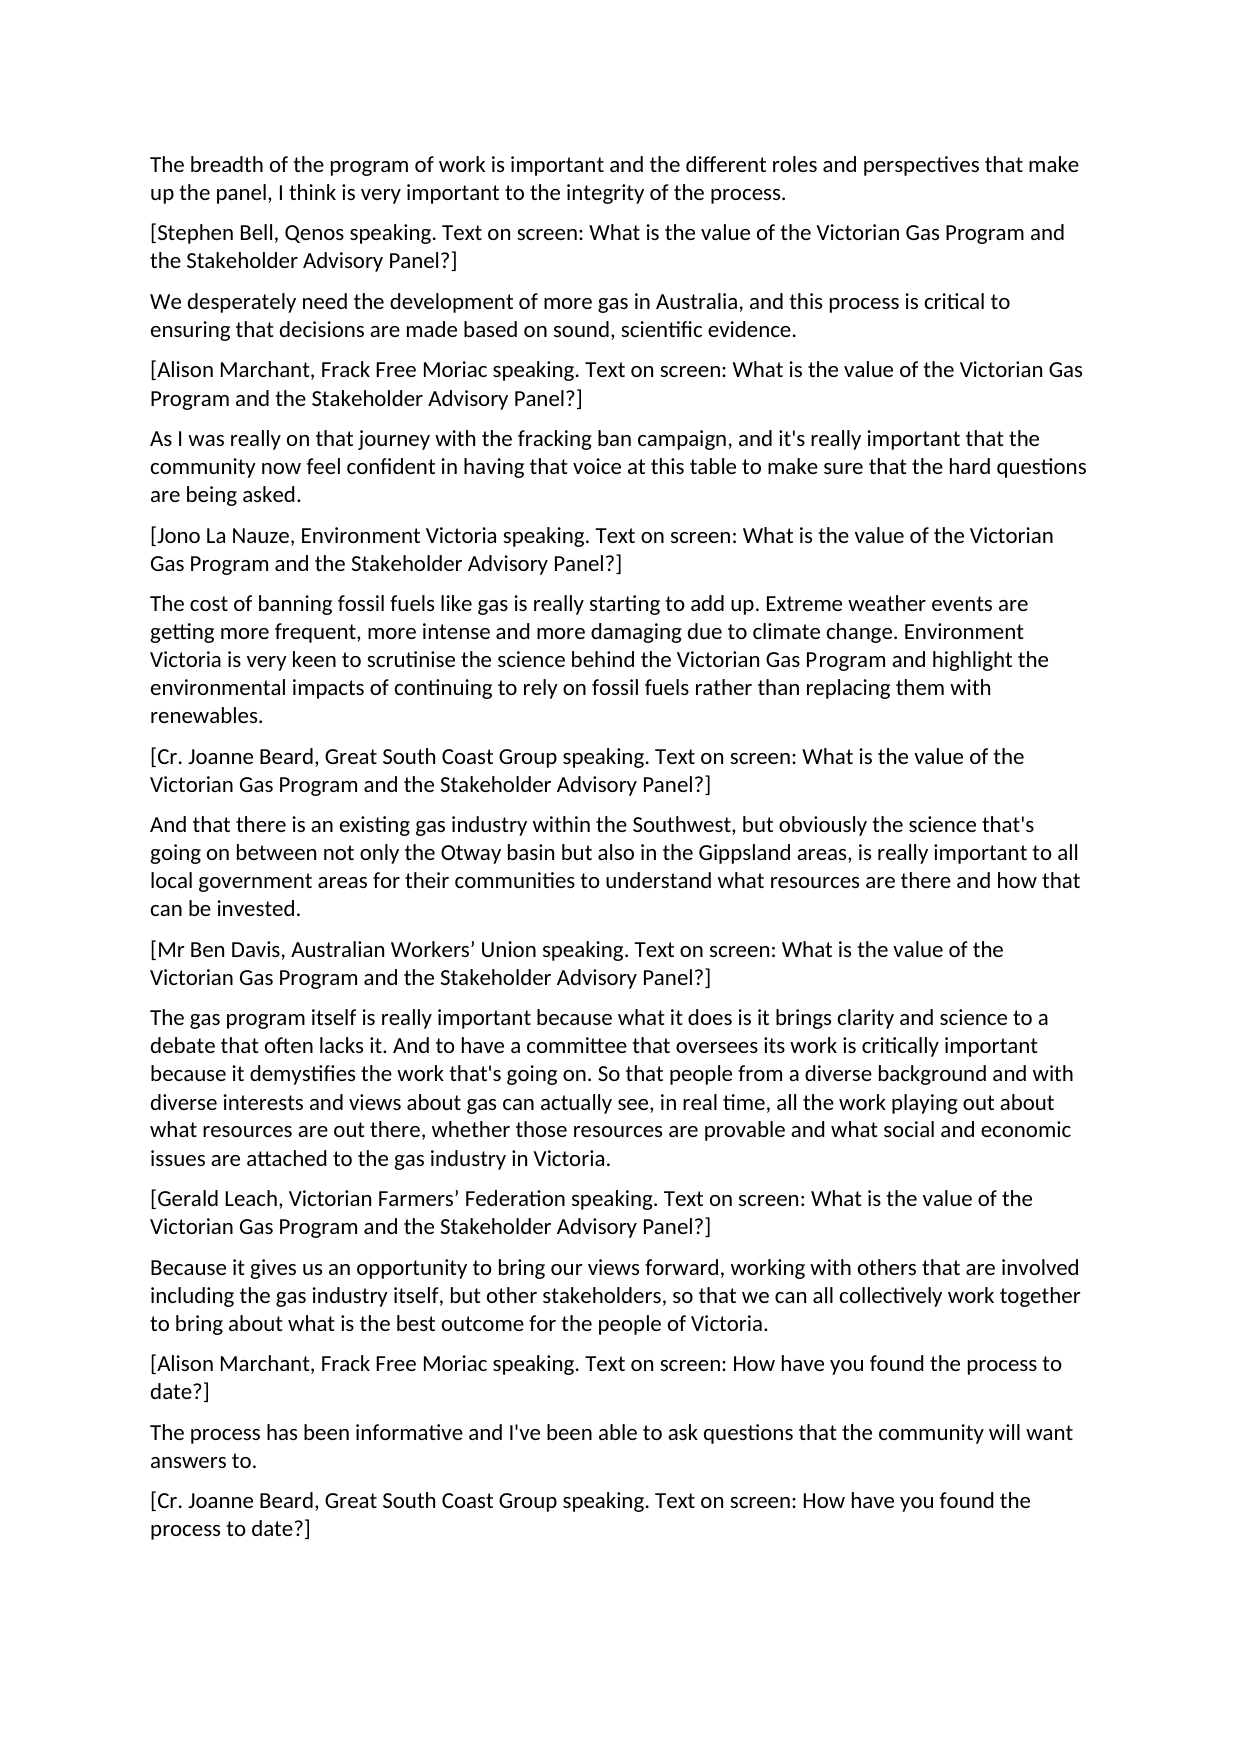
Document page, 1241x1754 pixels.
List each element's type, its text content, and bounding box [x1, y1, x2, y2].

text [Mr Ben Davis, Australian Workers’ Union speaking. Text on screen: What is the value of the Victorian Gas Program and the Stakeholder Advisory Panel?] [150, 935, 1090, 991]
text The process has been informative and I've been able to ask questions that the community will want answers to. [150, 1418, 1090, 1474]
text The breadth of the program of work is important and the different roles and perspectives that make up the panel, I think is very important to the integrity of the process. [150, 150, 1090, 206]
text [Stephen Bell, Qenos speaking. Text on screen: What is the value of the Victorian Gas Program and the Stakeholder Advisory Panel?] [150, 218, 1090, 274]
text And that there is an existing gas industry within the Southwest, but obviously the science that's going on between not only the Otway basin but also in the Gippsland areas, is really important to all local government areas for their communities to understand what resources are there and how that can be invested. [150, 810, 1090, 922]
text [Cr. Joanne Beard, Great South Coast Group speaking. Text on screen: What is the value of the Victorian Gas Program and the Stakeholder Advisory Panel?] [150, 742, 1090, 798]
text [Cr. Joanne Beard, Great South Coast Group speaking. Text on screen: How have you found the process to date?] [150, 1486, 1090, 1542]
text [Gerald Leach, Victorian Farmers’ Federation speaking. Text on screen: What is the value of the Victorian Gas Program and the Stakeholder Advisory Panel?] [150, 1184, 1090, 1240]
text Because it gives us an opportunity to bring our views forward, working with others that are involved including the gas industry itself, but other stakeholders, so that we can all collectively work together to bring about what is the best outcome for the people of Victoria. [150, 1253, 1090, 1337]
text [Jono La Nauze, Environment Victoria speaking. Text on screen: What is the value of the Victorian Gas Program and the Stakeholder Advisory Panel?] [150, 521, 1090, 577]
text As I was really on that journey with the fracking ban campaign, and it's really important that the community now feel confident in having that voice at this table to make sure that the hard questions are being asked. [150, 424, 1090, 508]
text [Alison Marchant, Frack Free Moriac speaking. Text on screen: How have you found the process to date?] [150, 1349, 1090, 1405]
text We desperately need the development of more gas in Australia, and this process is critical to ensuring that decisions are made based on sound, scientific evidence. [150, 287, 1090, 343]
text The gas program itself is really important because what it does is it brings clarity and science to a debate that often lacks it. And to have a committee that oversees its work is critically important because it demystifies the work that's going on. So that people from a diverse background and with diverse interests and views about gas can actually see, in real time, all the work playing out about what resources are out there, whether those resources are provable and what social and economic issues are attached to the gas industry in Victoria. [150, 1003, 1090, 1172]
text [Alison Marchant, Frack Free Moriac speaking. Text on screen: What is the value of the Victorian Gas Program and the Stakeholder Advisory Panel?] [150, 356, 1090, 412]
text The cost of banning fossil fuels like gas is really starting to add up. Extreme weather events are getting more frequent, more intense and more damaging due to climate change. Environment Victoria is very keen to scrutinise the science behind the Victorian Gas Program and highlight the environmental impacts of continuing to rely on fossil fuels rather than replacing them with renewables. [150, 589, 1090, 729]
